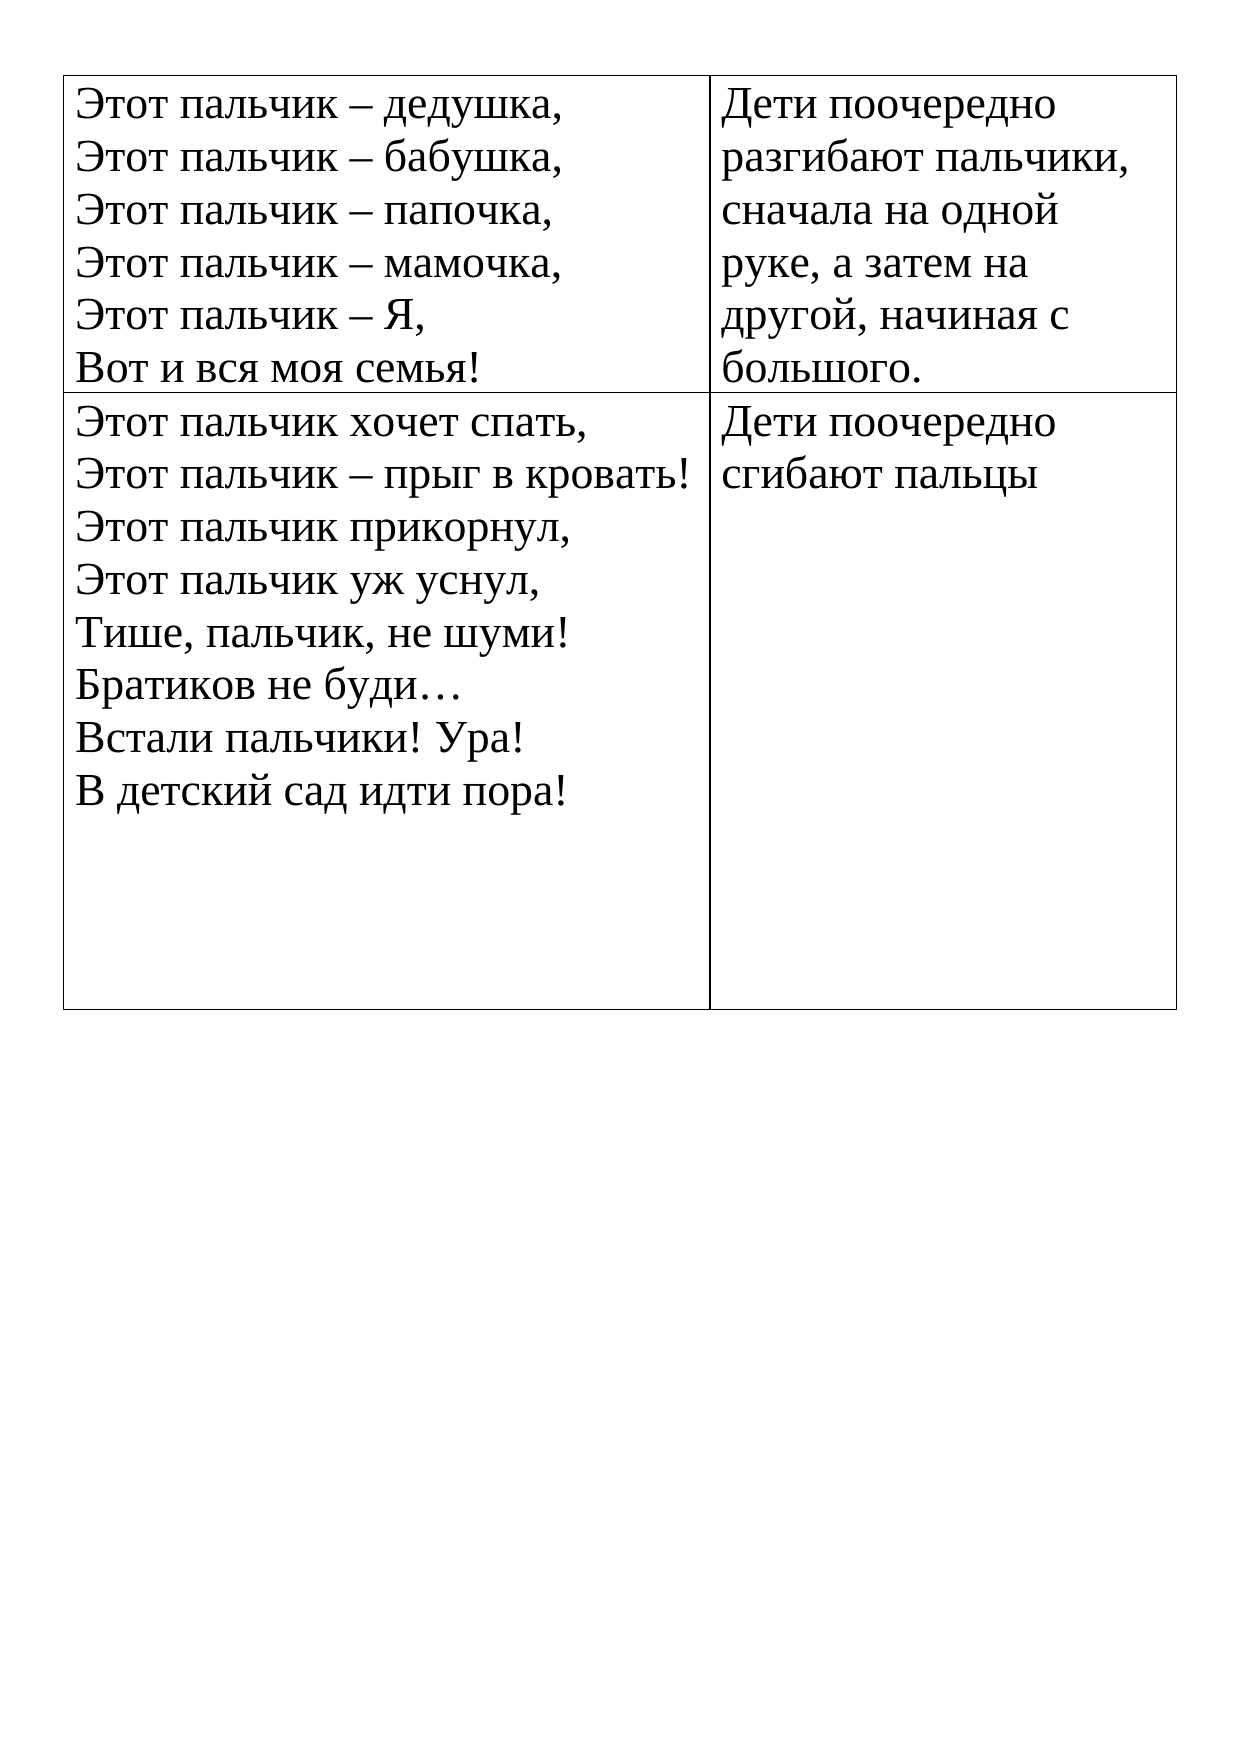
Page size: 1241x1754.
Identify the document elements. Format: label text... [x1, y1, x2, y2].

table_cell Дети поочередно сгибают пальцы [711, 393, 1176, 1009]
table_cell Этот пальчик хочет спать, Этот пальчик – прыг в кровать! Этот пальчик прикорнул, Этот пальчик уж уснул, Тише, пальчик, не шуми! Братиков не буди… Встали пальчики! Ура! В детский сад идти пора! [64, 393, 709, 1009]
table_header Этот пальчик – дедушка, Этот пальчик – бабушка, Этот пальчик – папочка, Этот пальчик – мамочка, Этот пальчик – Я, Вот и вся моя семья! [64, 76, 709, 392]
table_header Дети поочередно разгибают пальчики, сначала на одной руке, а затем на другой, начиная с большого. [711, 76, 1176, 392]
